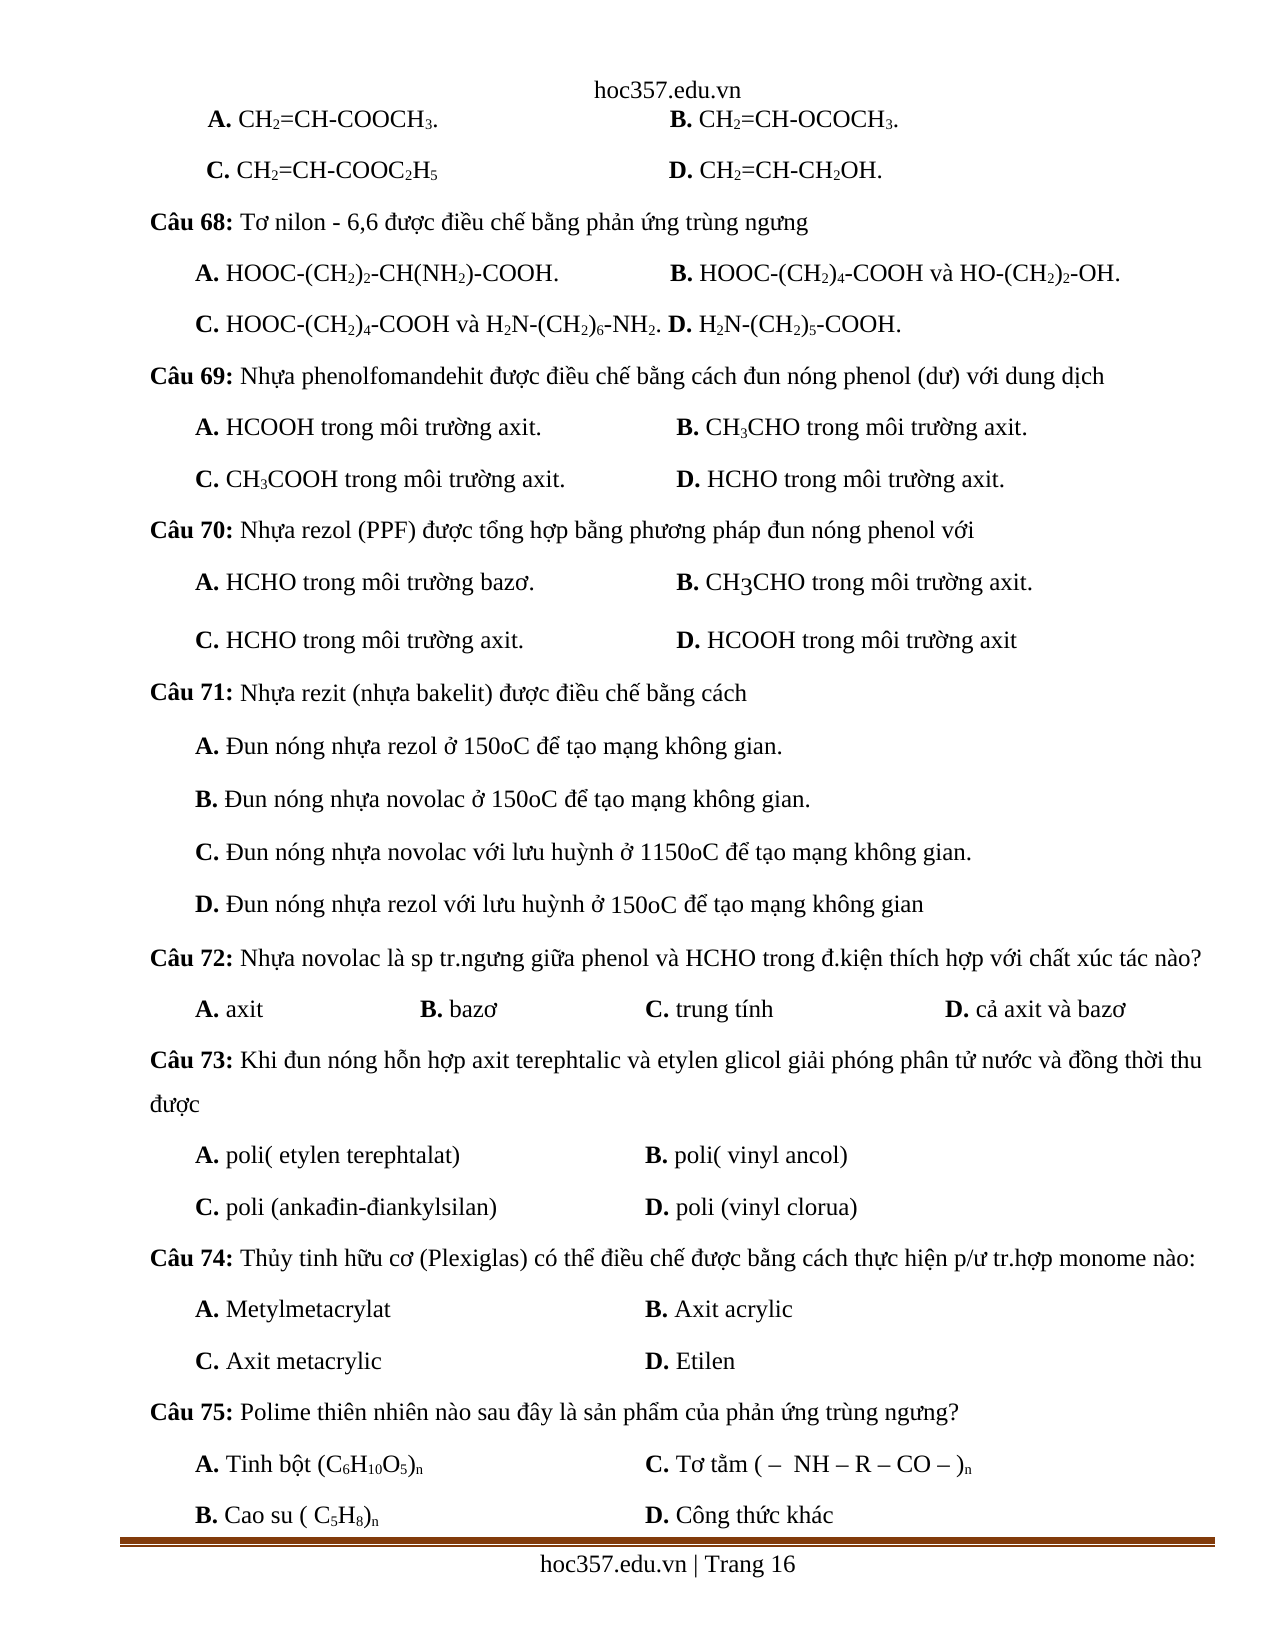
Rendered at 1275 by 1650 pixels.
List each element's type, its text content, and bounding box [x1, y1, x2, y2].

text Câu 74: Thủy tinh hữu cơ (Plexiglas) có thể điều chế được bằng cách thực hiện p/ư tr.hợp monome nào: [149, 1243, 1215, 1272]
text C. Axit metacrylic D. Etilen [149, 1346, 1215, 1375]
text A. CH2=CH-COOCH3. B. CH2=CH-OCOCH3. [149, 104, 1215, 132]
text Câu 69: Nhựa phenolfomandehit được điều chế bằng cách đun nóng phenol (dư) với dung dịch [149, 361, 1215, 390]
text C. Đun nóng nhựa novolac với lưu huỳnh ở 1150oC để tạo mạng không gian. [149, 836, 1217, 866]
text C. CH3COOH trong môi trường axit. D. HCHO trong môi trường axit. [149, 464, 1215, 493]
text A. Tinh bột (C6H10O5)n C. Tơ tằm ( – NH – R – CO – )n [149, 1449, 1215, 1478]
text D. Đun nóng nhựa rezol với lưu huỳnh ở 150oC để tạo mạng không gian [149, 889, 1215, 919]
text C. HCHO trong môi trường axit. D. HCOOH trong môi trường axit [149, 626, 1215, 654]
text Câu 75: Polime thiên nhiên nào sau đây là sản phẩm của phản ứng trùng ngưng? [149, 1397, 1215, 1426]
text A. Metylmetacrylat B. Axit acrylic [149, 1294, 1215, 1323]
text C. CH2=CH-COOC2H5 D. CH2=CH-CH2OH. [149, 155, 1215, 184]
text Câu 70: Nhựa rezol (PPF) được tổng hợp bằng phương pháp đun nóng phenol với [149, 515, 1215, 544]
text Câu 71: Nhựa rezit (nhựa bakelit) được điều chế bằng cách [149, 677, 1215, 707]
text Câu 72: Nhựa novolac là sp tr.ngưng giữa phenol và HCHO trong đ.kiện thích hợp với chất xúc tác nào? [149, 943, 1215, 971]
text A. poli( etylen terephtalat) B. poli( vinyl ancol) [149, 1140, 1215, 1169]
text A. axit B. bazơ C. trung tính D. cả axit và bazơ [149, 994, 1215, 1023]
text B. Cao su ( C5H8)n D. Công thức khác [149, 1500, 1215, 1529]
text A. HCHO trong môi trường bazơ. B. CH3CHO trong môi trường axit. [149, 567, 1217, 600]
text B. Đun nóng nhựa novolac ở 150oC để tạo mạng không gian. [149, 783, 1217, 813]
text A. HCOOH trong môi trường axit. B. CH3CHO trong môi trường axit. [149, 412, 1215, 441]
text Câu 68: Tơ nilon - 6,6 được điều chế bằng phản ứng trùng ngưng [149, 207, 1215, 235]
text A. HOOC-(CH2)2-CH(NH2)-COOH. B. HOOC-(CH2)4-COOH và HO-(CH2)2-OH. [149, 258, 1215, 287]
text Câu 73: Khi đun nóng hỗn hợp axit terephtalic và etylen glicol giải phóng phân tử nước và đồng thời thu được [149, 1046, 1215, 1117]
text A. Đun nóng nhựa rezol ở 150oC để tạo mạng không gian. [149, 730, 1217, 760]
text C. HOOC-(CH2)4-COOH và H2N-(CH2)6-NH2. D. H2N-(CH2)5-COOH. [149, 309, 1215, 338]
text C. poli (ankađin-điankylsilan) D. poli (vinyl clorua) [149, 1192, 1215, 1220]
